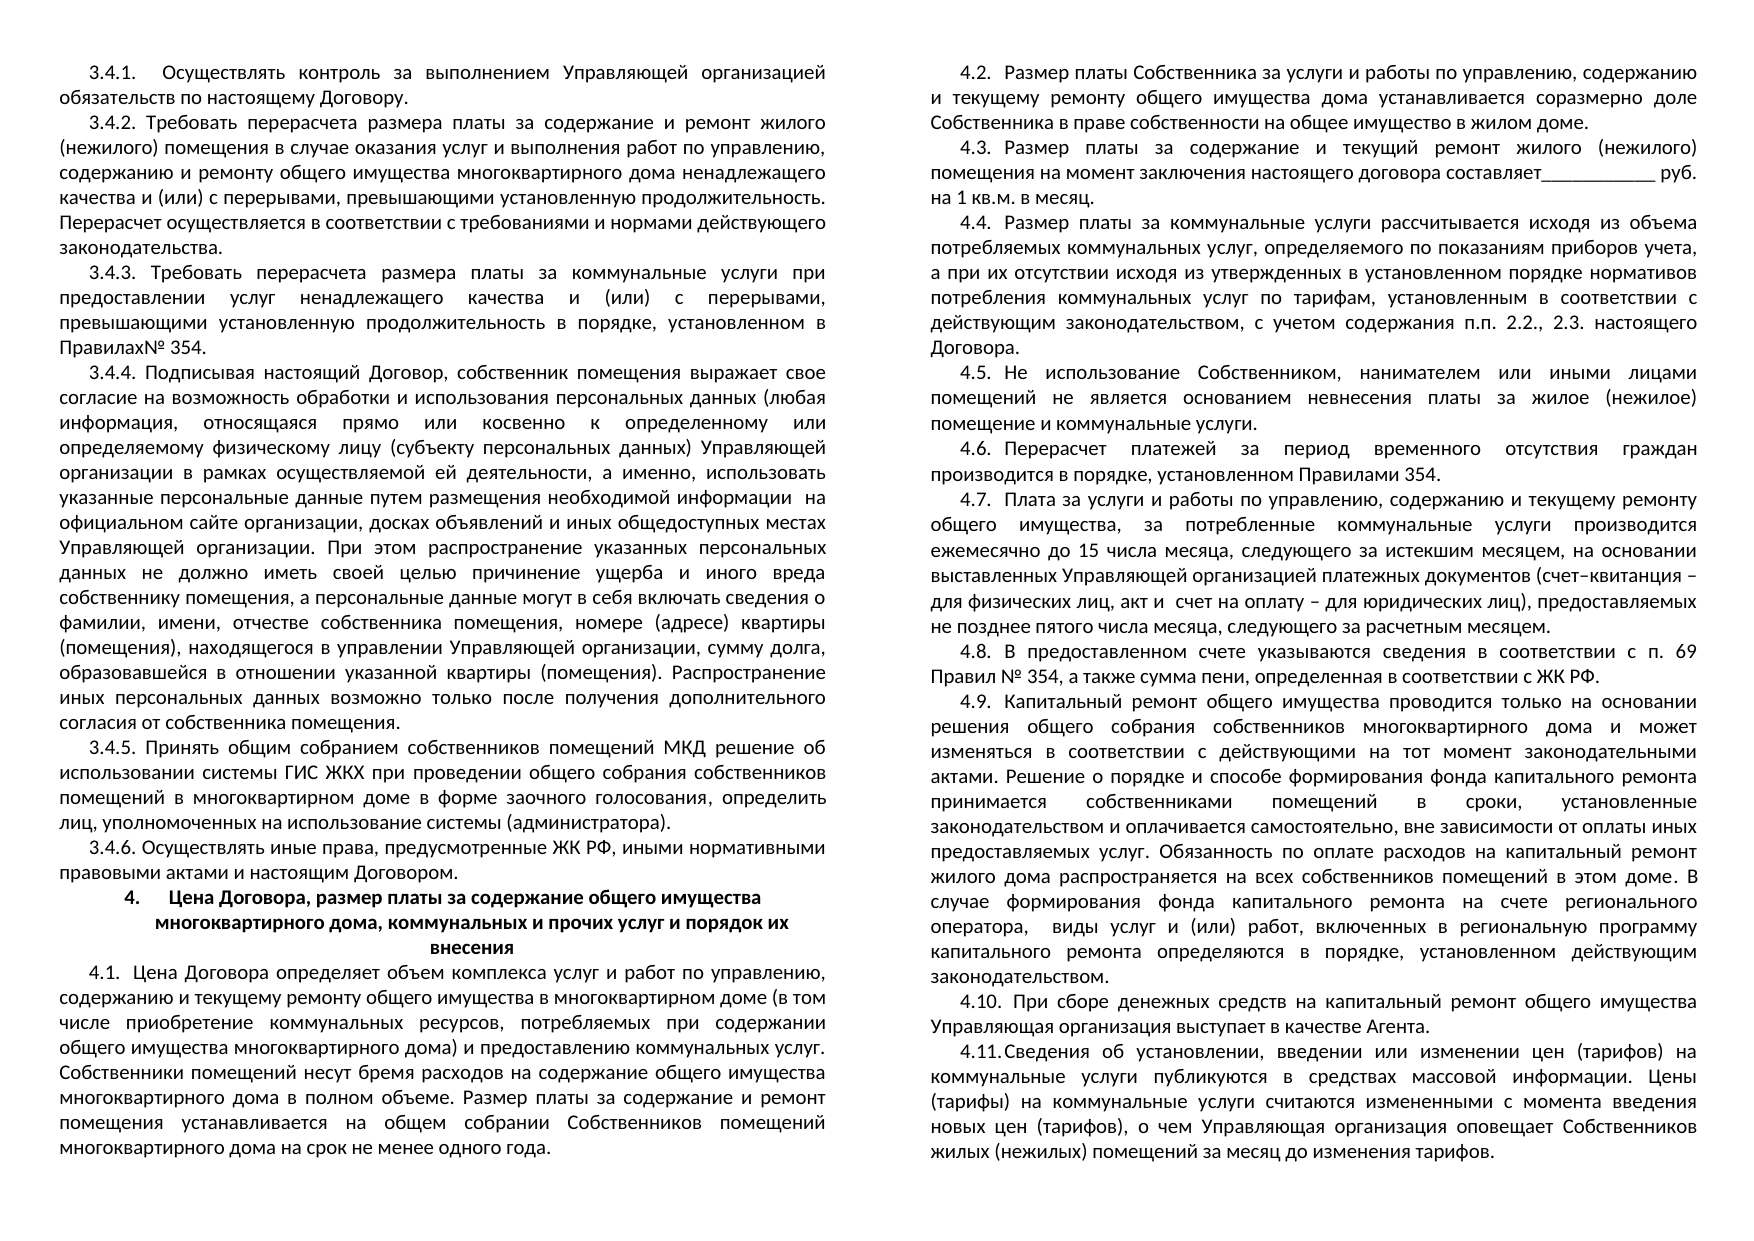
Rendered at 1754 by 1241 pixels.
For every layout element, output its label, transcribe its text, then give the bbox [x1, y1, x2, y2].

list Размер платы Собственника за услуги и работы по управлению, содержанию и текущему ремонту общего имущества дома устанавливается соразмерно доле Собственника в праве собственности на общее имущество в жилом доме. [930, 59, 1698, 134]
list 3.4.5. Принять общим собранием собственников помещений МКД решение об использовании системы ГИС ЖКХ при проведении общего собрания собственников помещений в многоквартирном доме в форме заочного голосования, определить лиц, уполномоченных на использование системы (администратора). [59, 734, 827, 834]
list Сведения об установлении, введении или изменении цен (тарифов) на коммунальные услуги публикуются в средствах массовой информации. Цены (тарифы) на коммунальные услуги считаются измененными с момента введения новых цен (тарифов), о чем Управляющая организация оповещает Собственников жилых (нежилых) помещений за месяц до изменения тарифов. [930, 1039, 1698, 1164]
list Капитальный ремонт общего имущества проводится только на основании решения общего собрания собственников многоквартирного дома и может изменяться в соответствии с действующими на тот момент законодательными актами. Решение о порядке и способе формирования фонда капитального ремонта принимается собственниками помещений в сроки, установленные законодательством и оплачивается самостоятельно, вне зависимости от оплаты иных предоставляемых услуг. Обязанность по оплате расходов на капитальный ремонт жилого дома распространяется на всех собственников помещений в этом доме. В случае формирования фонда капитального ремонта на счете регионального оператора, виды услуг и (или) работ, включенных в региональную программу капитального ремонта определяются в порядке, установленном действующим законодательством. [930, 689, 1698, 989]
list 3.4.6. Осуществлять иные права, предусмотренные ЖК РФ, иными нормативными правовыми актами и настоящим Договором. [59, 834, 827, 884]
list Размер платы за коммунальные услуги рассчитывается исходя из объема потребляемых коммунальных услуг, определяемого по показаниям приборов учета, а при их отсутствии исходя из утвержденных в установленном порядке нормативов потребления коммунальных услуг по тарифам, установленным в соответствии с действующим законодательством, с учетом содержания п.п. 2.2., 2.3. настоящего Договора. [930, 209, 1698, 359]
list Размер платы за содержание и текущий ремонт жилого (нежилого) помещения на момент заключения настоящего договора составляет___________ руб. на 1 кв.м. в месяц. [930, 134, 1698, 209]
list Цена Договора, размер платы за содержание общего имущества многоквартирного дома, коммунальных и прочих услуг и порядок их внесения [59, 884, 827, 959]
list В предоставленном счете указываются сведения в соответствии с п. 69 Правил № 354, а также сумма пени, определенная в соответствии с ЖК РФ. [930, 639, 1698, 689]
list 3.4.1. Осуществлять контроль за выполнением Управляющей организацией обязательств по настоящему Договору. [59, 59, 827, 109]
list При сборе денежных средств на капитальный ремонт общего имущества Управляющая организация выступает в качестве Агента. [930, 989, 1698, 1039]
list Плата за услуги и работы по управлению, содержанию и текущему ремонту общего имущества, за потребленные коммунальные услуги производится ежемесячно до 15 числа месяца, следующего за истекшим месяцем, на основании выставленных Управляющей организацией платежных документов (счет–квитанция – для физических лиц, акт и счет на оплату – для юридических лиц), предоставляемых не позднее пятого числа месяца, следующего за расчетным месяцем. [930, 486, 1698, 639]
list 3.4.2. Требовать перерасчета размера платы за содержание и ремонт жилого (нежилого) помещения в случае оказания услуг и выполнения работ по управлению, содержанию и ремонту общего имущества многоквартирного дома ненадлежащего качества и (или) с перерывами, превышающими установленную продолжительность. Перерасчет осуществляется в соответствии с требованиями и нормами действующего законодательства. [59, 109, 827, 259]
list 3.4.4. Подписывая настоящий Договор, собственник помещения выражает свое согласие на возможность обработки и использования персональных данных (любая информация, относящаяся прямо или косвенно к определенному или определяемому физическому лицу (субъекту персональных данных) Управляющей организации в рамках осуществляемой ей деятельности, а именно, использовать указанные персональные данные путем размещения необходимой информации на официальном сайте организации, досках объявлений и иных общедоступных местах Управляющей организации. При этом распространение указанных персональных данных не должно иметь своей целью причинение ущерба и иного вреда собственнику помещения, а персональные данные могут в себя включать сведения о фамилии, имени, отчестве собственника помещения, номере (адресе) квартиры (помещения), находящегося в управлении Управляющей организации, сумму долга, образовавшейся в отношении указанной квартиры (помещения). Распространение иных персональных данных возможно только после получения дополнительного согласия от собственника помещения. [59, 359, 827, 734]
list Перерасчет платежей за период временного отсутствия граждан производится в порядке, установленном Правилами 354. [930, 435, 1698, 486]
list Не использование Собственником, нанимателем или иными лицами помещений не является основанием невнесения платы за жилое (нежилое) помещение и коммунальные услуги. [930, 359, 1698, 435]
list Цена Договора определяет объем комплекса услуг и работ по управлению, содержанию и текущему ремонту общего имущества в многоквартирном доме (в том числе приобретение коммунальных ресурсов, потребляемых при содержании общего имущества многоквартирного дома) и предоставлению коммунальных услуг. Собственники помещений несут бремя расходов на содержание общего имущества многоквартирного дома в полном объеме. Размер платы за содержание и ремонт помещения устанавливается на общем собрании Собственников помещений многоквартирного дома на срок не менее одного года. [59, 959, 827, 1159]
list 3.4.3. Требовать перерасчета размера платы за коммунальные услуги при предоставлении услуг ненадлежащего качества и (или) с перерывами, превышающими установленную продолжительность в порядке, установленном в Правилах№ 354. [59, 259, 827, 359]
